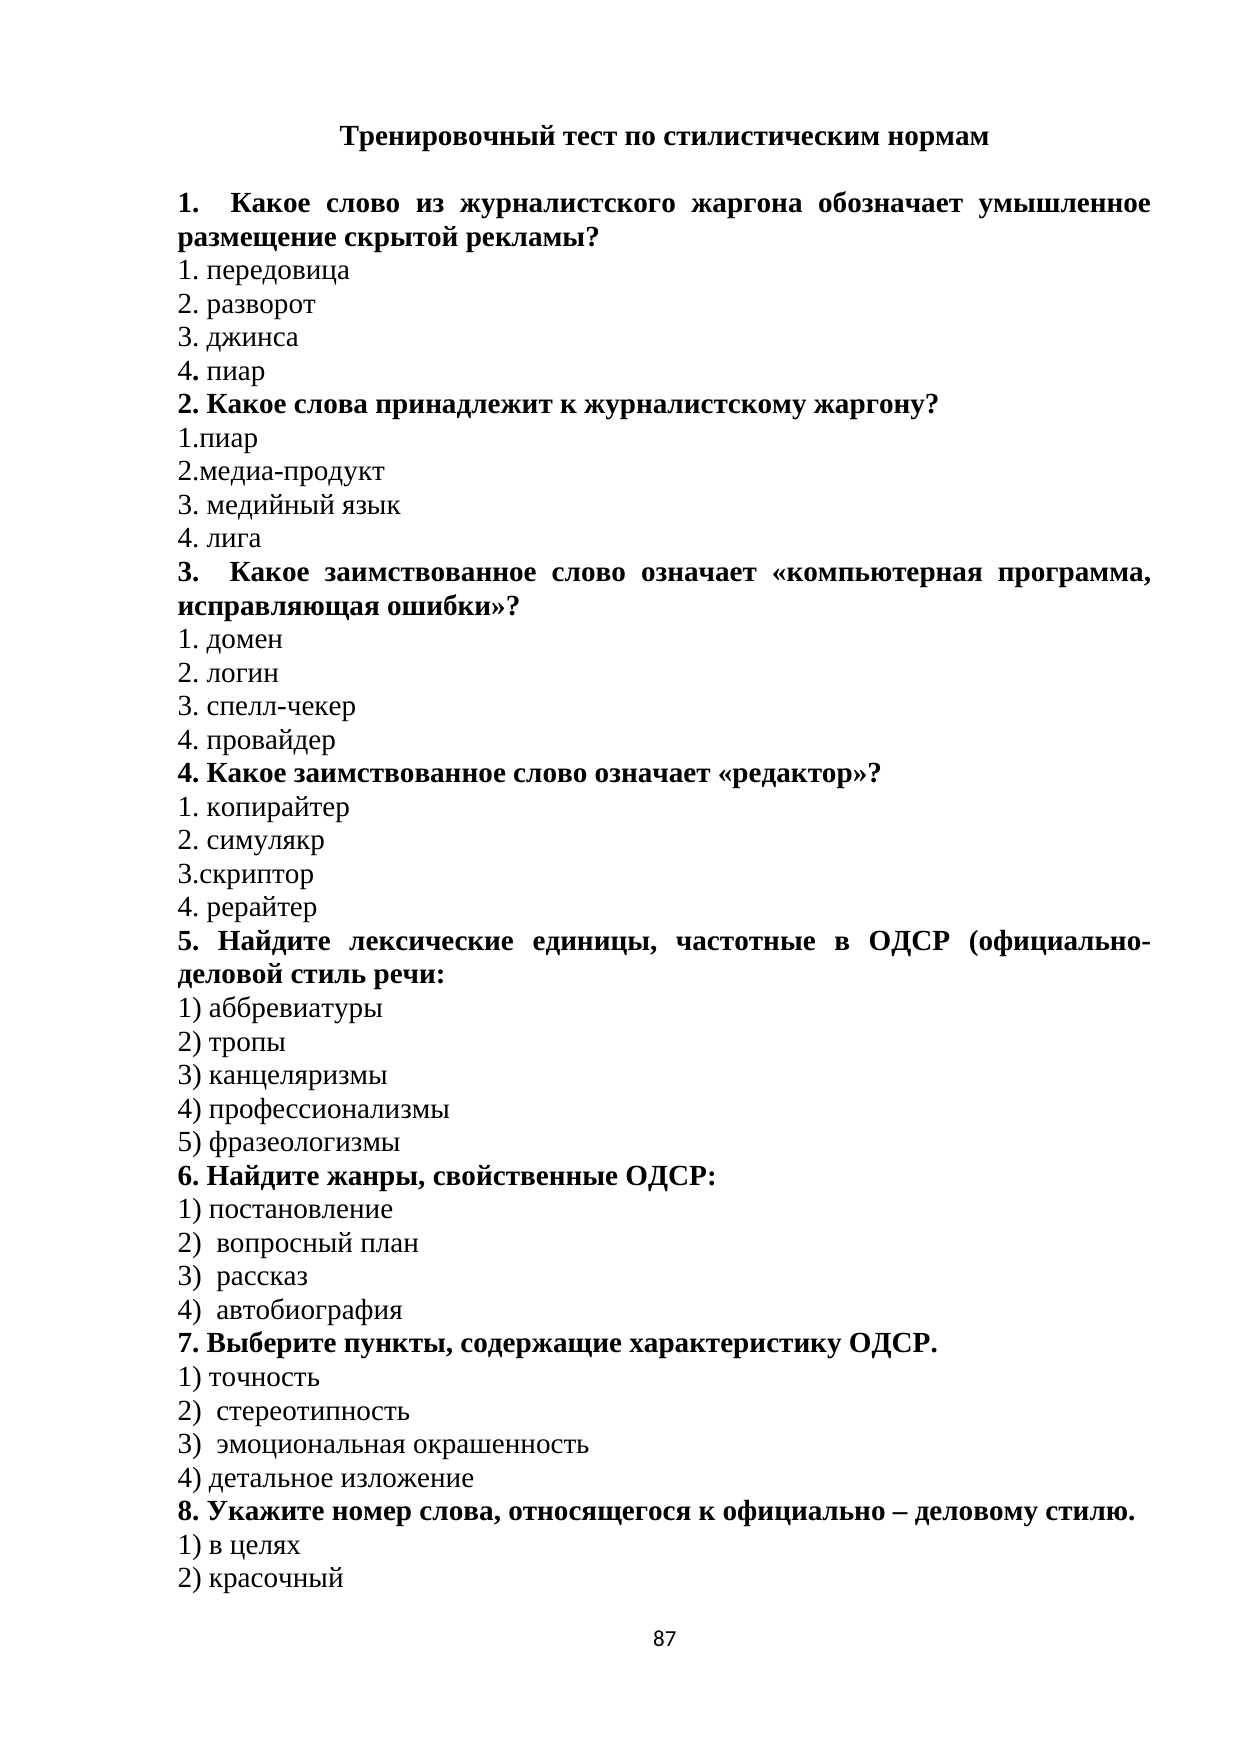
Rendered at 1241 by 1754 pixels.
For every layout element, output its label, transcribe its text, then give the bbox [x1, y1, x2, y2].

text 1) аббревиатуры [177, 990, 1152, 1024]
text 1. Какое слово из журналистского жаргона обозначает умышленное размещение скрытой рекламы? [177, 185, 1152, 252]
text 1. передовица [177, 252, 1152, 286]
text 3. джинса [177, 319, 1152, 353]
text 3) рассказ [177, 1258, 1152, 1292]
text 2. логин [177, 655, 1152, 688]
text 3. Какое заимствованное слово означает «компьютерная программа, исправляющая ошибки»? [177, 554, 1152, 621]
text 4) детальное изложение [177, 1460, 1152, 1493]
text 2) тропы [177, 1024, 1152, 1057]
text 6. Найдите жанры, свойственные ОДСР: [177, 1158, 1152, 1191]
text 4. рерайтер [177, 889, 1152, 923]
text 2. разворот [177, 286, 1152, 319]
text 4. Какое заимствованное слово означает «редактор»? [177, 755, 1152, 789]
text 3. спелл-чекер [177, 688, 1152, 722]
text 4. провайдер [177, 722, 1152, 755]
text 2. симулякр [177, 822, 1152, 856]
text 5) фразеологизмы [177, 1124, 1152, 1158]
text 3.скриптор [177, 856, 1152, 889]
text 4. пиар [177, 353, 1152, 386]
text 4) профессионализмы [177, 1091, 1152, 1124]
text 3. медийный язык [177, 487, 1152, 521]
text 2) красочный [177, 1560, 1152, 1594]
text 1.пиар [177, 420, 1152, 453]
text 1) точность [177, 1359, 1152, 1393]
text 1. копирайтер [177, 789, 1152, 822]
text 1) постановление [177, 1191, 1152, 1225]
text 8. Укажите номер слова, относящегося к официально – деловому стилю. [177, 1493, 1152, 1527]
text 7. Выберите пункты, содержащие характеристику ОДСР. [177, 1326, 1152, 1359]
text 1) в целях [177, 1527, 1152, 1560]
text 3) канцеляризмы [177, 1057, 1152, 1091]
text 2.медиа-продукт [177, 453, 1152, 487]
text 4) автобиография [177, 1292, 1152, 1326]
text 5. Найдите лексические единицы, частотные в ОДСР (официально-деловой стиль речи: [177, 923, 1152, 990]
text 3) эмоциональная окрашенность [177, 1426, 1152, 1460]
text 2) стереотипность [177, 1393, 1152, 1426]
text 2. Какое слова принадлежит к журналистскому жаргону? [177, 386, 1152, 420]
text 1. домен [177, 621, 1152, 655]
text 2) вопросный план [177, 1225, 1152, 1258]
text Тренировочный тест по стилистическим нормам [177, 118, 1152, 152]
text 4. лига [177, 521, 1152, 554]
